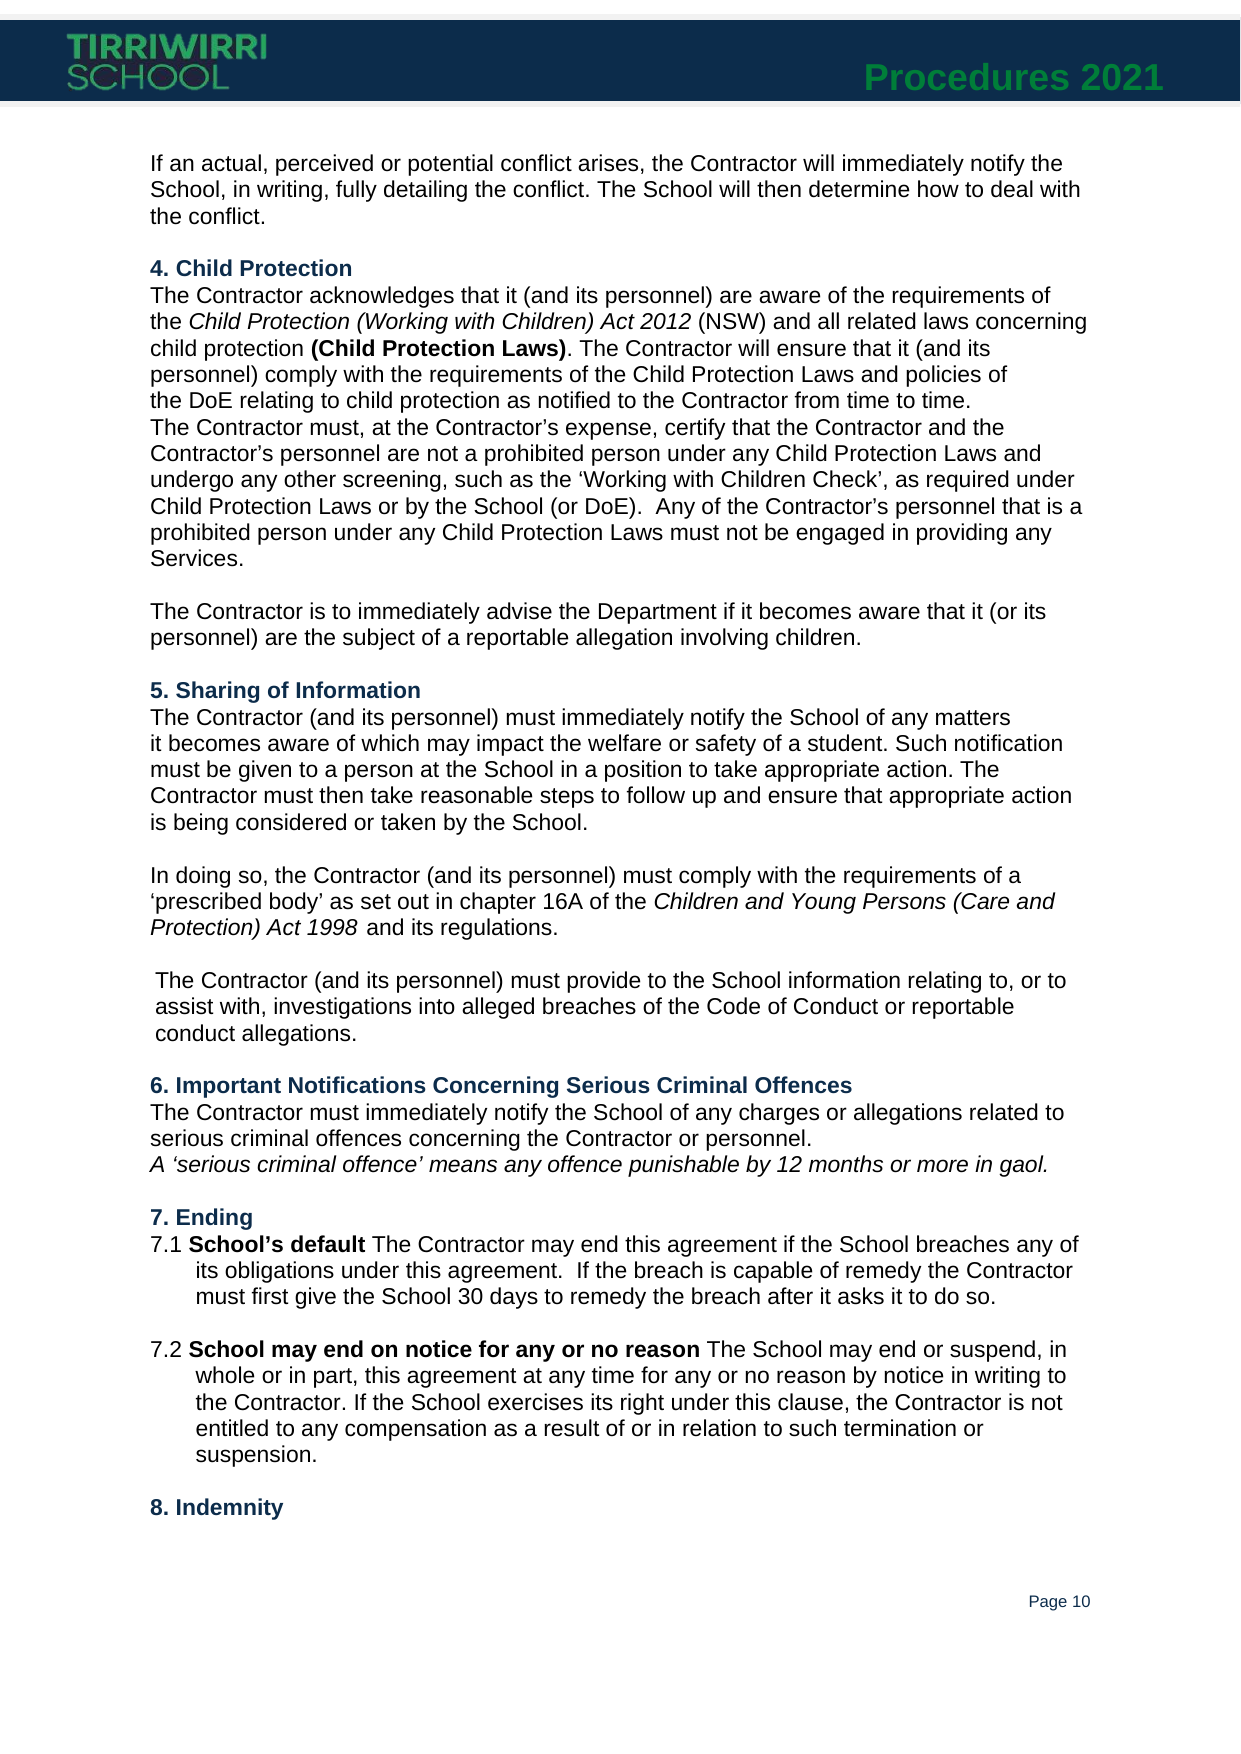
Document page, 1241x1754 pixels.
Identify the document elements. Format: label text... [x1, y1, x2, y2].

text The Contractor (and its personnel) must provide to the School information relating to, or to assist with, investigations into alleged breaches of the Code of Conduct or reportable conduct allegations. [155, 967, 1086, 1046]
text The Contractor is to immediately advise the Department if it becomes aware that it (or its personnel) are the subject of a reportable allegation involving children. [150, 598, 1090, 651]
text The Contractor acknowledges that it (and its personnel) are aware of the requirements of the Child Protection (Working with Children) Act 2012 (NSW) and all related laws concerning child protection (Child Protection Laws). The Contractor will ensure that it (and its personnel) comply with the requirements of the Child Protection Laws and policies of the DoE relating to child protection as notified to the Contractor from time to time. [150, 282, 1090, 413]
text 6. Important Notifications Concerning Serious Criminal Offences [150, 1072, 1090, 1099]
text The Contractor must immediately notify the School of any charges or allegations related to serious criminal offences concerning the Contractor or personnel. [150, 1099, 1090, 1151]
text 5. Sharing of Information [150, 677, 1090, 703]
picture [0, 23, 376, 101]
text The Contractor (and its personnel) must immediately notify the School of any matters it becomes aware of which may impact the welfare or safety of a student. Such notification must be given to a person at the School in a position to take appropriate action. The Contractor must then take reasonable steps to follow up and ensure that appropriate action is being considered or taken by the School. [150, 703, 1090, 835]
text 7. Ending [150, 1204, 1090, 1231]
text In doing so, the Contractor (and its personnel) must comply with the requirements of a ‘prescribed body’ as set out in chapter 16A of the Children and Young Persons (Care and Protection) Act 1998 and its regulations. [150, 862, 1090, 941]
text A ‘serious criminal offence’ means any offence punishable by 12 months or more in gaol. [150, 1151, 1090, 1178]
text 8. Indemnity [150, 1494, 1090, 1520]
text 4. Child Protection [150, 255, 1090, 282]
text If an actual, perceived or potential conflict arises, the Contractor will immediately notify the School, in writing, fully detailing the conflict. The School will then determine how to deal with the conflict. [150, 150, 1090, 229]
text 7.1 School’s default The Contractor may end this agreement if the School breaches any of its obligations under this agreement. If the breach is capable of remedy the Contractor must first give the School 30 days to remedy the breach after it asks it to do so. [150, 1231, 1090, 1309]
text 7.2 School may end on notice for any or no reason The School may end or suspend, in whole or in part, this agreement at any time for any or no reason by notice in writing to the Contractor. If the School exercises its right under this clause, the Contractor is not entitled to any compensation as a result of or in relation to such termination or suspension. [150, 1336, 1090, 1468]
text The Contractor must, at the Contractor’s expense, certify that the Contractor and the Contractor’s personnel are not a prohibited person under any Child Protection Laws and undergo any other screening, such as the ‘Working with Children Check’, as required under Child Protection Laws or by the School (or DoE). Any of the Contractor’s personnel that is a prohibited person under any Child Protection Laws must not be engaged in providing any Services. [150, 413, 1090, 572]
